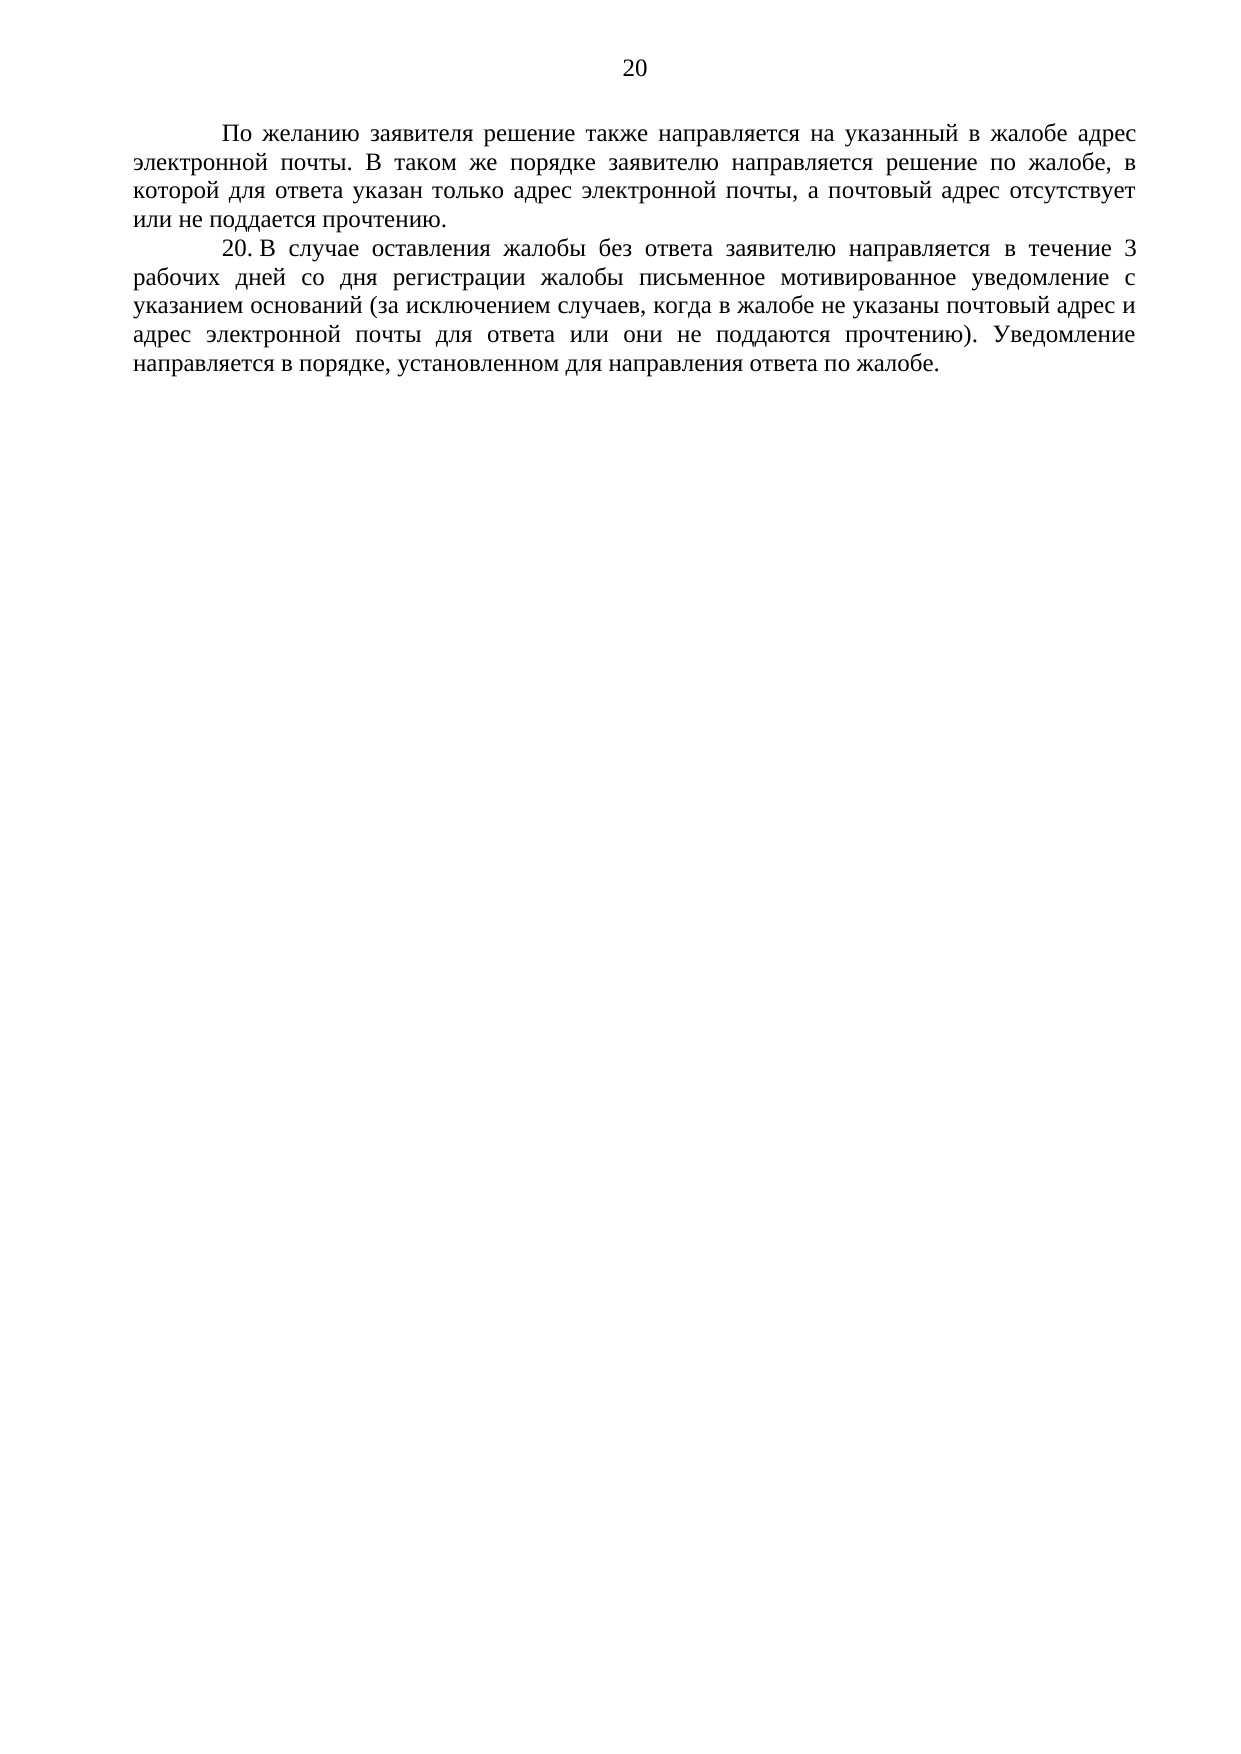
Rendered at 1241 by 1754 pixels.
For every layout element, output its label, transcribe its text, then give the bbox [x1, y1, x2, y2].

text По желанию заявителя решение также направляется на указанный в жалобе адрес электронной почты. В таком же порядке заявителю направляется решение по жалобе, в которой для ответа указан только адрес электронной почты, а почтовый адрес отсутствует или не поддается прочтению. [133, 118, 1137, 233]
text 20. В случае оставления жалобы без ответа заявителю направляется в течение 3 рабочих дней со дня регистрации жалобы письменное мотивированное уведомление с указанием оснований (за исключением случаев, когда в жалобе не указаны почтовый адрес и адрес электронной почты для ответа или они не поддаются прочтению). Уведомление направляется в порядке, установленном для направления ответа по жалобе. [133, 233, 1137, 377]
